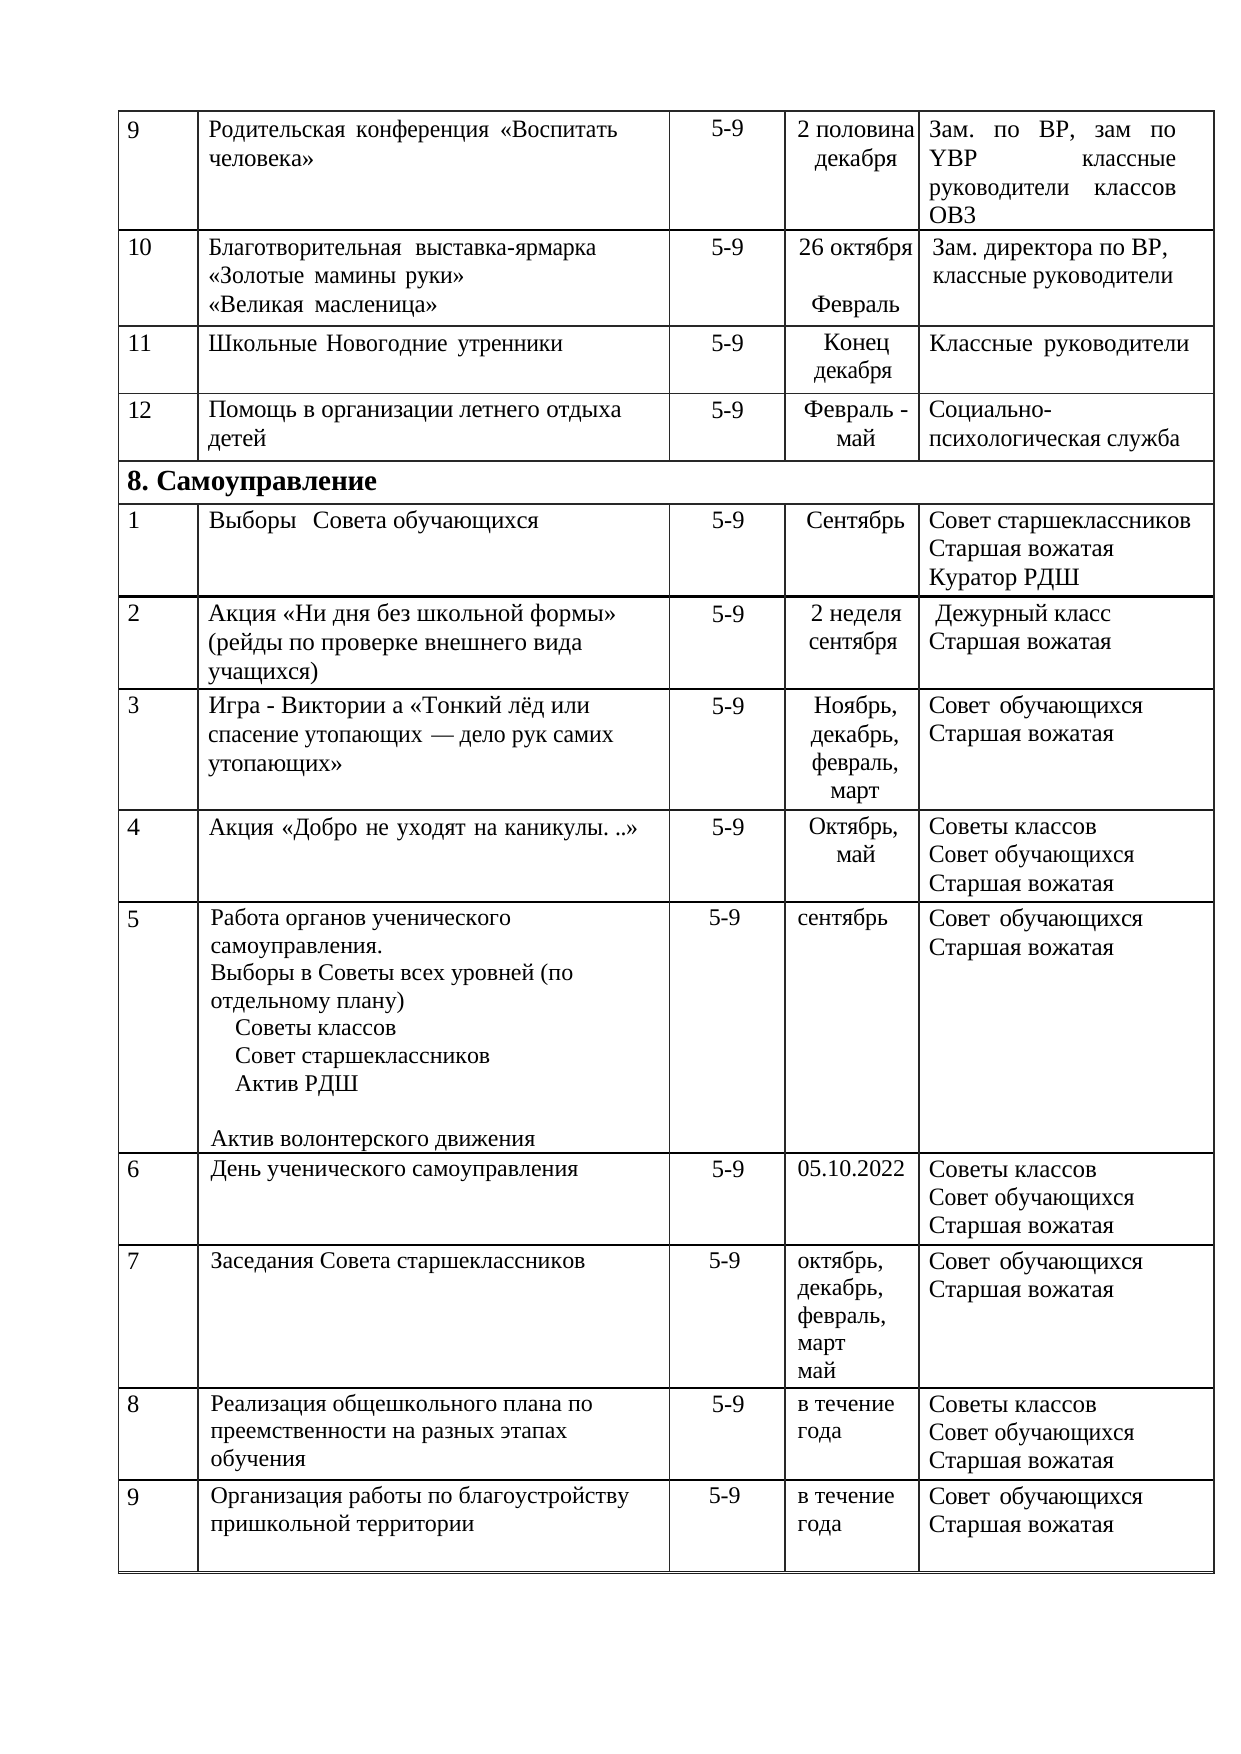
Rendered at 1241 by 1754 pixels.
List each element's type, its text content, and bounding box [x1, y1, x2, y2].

table_cell 2 [119, 598, 197, 687]
table_cell 5-9 [670, 394, 784, 460]
table_cell Дежурный класс Старшая вожатая [920, 598, 1213, 687]
table_cell Сентябрь [786, 505, 918, 595]
table_cell Классные руководители [920, 327, 1213, 393]
table_cell Благотворительная выставка-ярмарка «Золотые мамины руки» «Великая масленица» [199, 231, 669, 325]
table_cell 7 [119, 1246, 197, 1387]
table_cell Ноябрь, декабрь, февраль, март [786, 690, 918, 809]
table_cell 9 [119, 112, 197, 229]
table_cell 5-9 [670, 1481, 784, 1571]
table_cell 26 октября Февраль [786, 231, 918, 325]
table_cell Совет старшеклассников Старшая вожатая Куратор РДШ [920, 505, 1213, 595]
table_cell в течение года [786, 1481, 918, 1571]
table_cell Социально- психологическая служба [920, 394, 1213, 460]
table_cell 1 [119, 505, 197, 595]
table_cell 12 [119, 394, 197, 460]
table_cell 2 неделя сентября [786, 598, 918, 687]
table_cell 10 [119, 231, 197, 325]
table_cell 11 [119, 327, 197, 393]
table_cell 6 [119, 1154, 197, 1243]
table_cell Зам. по BP, зам по YBP классные руководители классов OB3 [920, 112, 1213, 229]
table_cell Работа органов ученического самоуправления. Выборы в Советы всех уровней (по отдельному плану)  Советы классов  Совет старшеклассников  Актив РДШ Актив волонтерского движения [199, 903, 669, 1151]
table_cell 5-9 [670, 231, 784, 325]
table_cell 5-9 [670, 327, 784, 393]
table_cell 8 [119, 1389, 197, 1479]
table_cell Февраль - май [786, 394, 918, 460]
table_cell Игра - Виктории а «Тонкий лёд или спасение утопающих — дело рук самих утопающих» [199, 690, 669, 809]
table_cell 2 половина декабря [786, 112, 918, 229]
table_cell 5-9 [670, 112, 784, 229]
table_cell Совет обучающихся Старшая вожатая [920, 1246, 1213, 1387]
table_cell Советы классов Совет обучающихся Старшая вожатая [920, 1154, 1213, 1243]
table_cell Совет обучающихся Старшая вожатая [920, 903, 1213, 1151]
table_cell Акция «Ни дня без школьной формы» (рейды по проверке внешнего вида учащихся) [199, 598, 669, 687]
table_cell 3 [119, 690, 197, 809]
table_cell 8. Самоуправление [119, 462, 1213, 503]
table_cell Выборы Совета обучающихся [199, 505, 669, 595]
table_cell 4 [119, 811, 197, 901]
table_cell октябрь, декабрь, февраль, март май [786, 1246, 918, 1387]
table_cell 05.10.2022 [786, 1154, 918, 1243]
table_cell в течение года [786, 1389, 918, 1479]
table_cell Школьные Новогодние утренники [199, 327, 669, 393]
table_cell 5-9 [670, 1154, 784, 1243]
table_cell Организация работы по благоустройству пришкольной территории [199, 1481, 669, 1571]
table_cell Совет обучающихся Старшая вожатая [920, 1481, 1213, 1571]
table_cell День ученического самоуправления [199, 1154, 669, 1243]
table_cell Заседания Совета старшеклассников [199, 1246, 669, 1387]
table_cell 5-9 [670, 505, 784, 595]
table_cell Помощь в организации летнего отдыха детей [199, 394, 669, 460]
table_cell Реализация общешкольного плана по преемственности на разных этапах обучения [199, 1389, 669, 1479]
table_cell Родительская конференция «Воспитать человека» [199, 112, 669, 229]
table_cell Советы классов Совет обучающихся Старшая вожатая [920, 811, 1213, 901]
table_cell Октябрь, май [786, 811, 918, 901]
table_cell Зам. директора по BP, классные руководители [920, 231, 1213, 325]
table_cell Совет обучающихся Старшая вожатая [920, 690, 1213, 809]
table_cell 5-9 [670, 598, 784, 687]
table_cell 5 [119, 903, 197, 1151]
table_cell 5-9 [670, 1389, 784, 1479]
table_cell 5-9 [670, 1246, 784, 1387]
table_cell Конец декабря [786, 327, 918, 393]
table_cell 5-9 [670, 903, 784, 1151]
table_cell 5-9 [670, 690, 784, 809]
table_cell 9 [119, 1481, 197, 1571]
table_cell сентябрь [786, 903, 918, 1151]
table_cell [920, 1389, 1213, 1479]
table_cell 5-9 [670, 811, 784, 901]
table_cell Акция «Добро не уходят на каникулы. ..» [199, 811, 669, 901]
